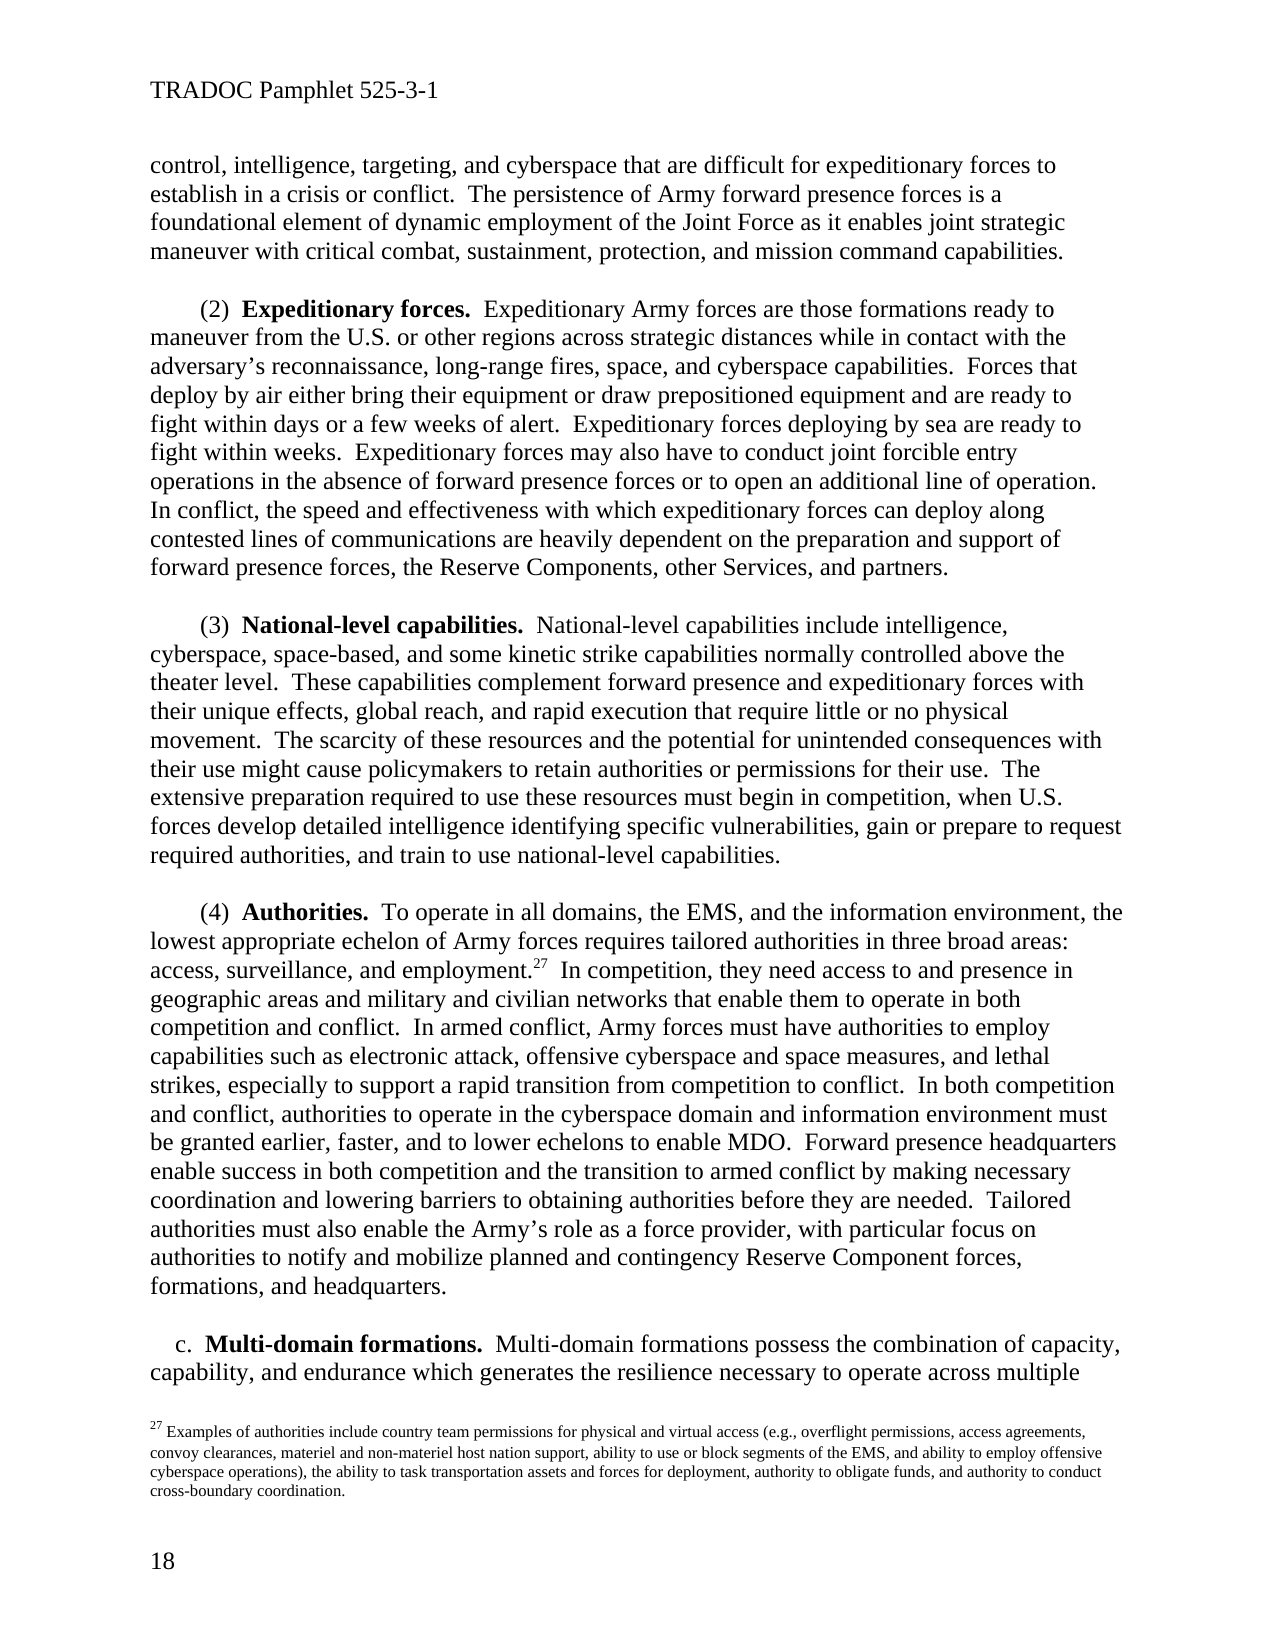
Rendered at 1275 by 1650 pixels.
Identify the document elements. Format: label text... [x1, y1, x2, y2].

text (3) National-level capabilities. National-level capabilities include intelligence, cyberspace, space-based, and some kinetic strike capabilities normally controlled above the theater level. These capabilities complement forward presence and expeditionary forces with their unique effects, global reach, and rapid execution that require little or no physical movement. The scarcity of these resources and the potential for unintended consequences with their use might cause policymakers to retain authorities or permissions for their use. The extensive preparation required to use these resources must begin in competition, when U.S. forces develop detailed intelligence identifying specific vulnerabilities, gain or prepare to request required authorities, and train to use national-level capabilities. [150, 610, 1125, 869]
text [150, 150, 1125, 265]
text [150, 1329, 1125, 1386]
text (2) Expeditionary forces. Expeditionary Army forces are those formations ready to maneuver from the U.S. or other regions across strategic distances while in contact with the adversary’s reconnaissance, long-range fires, space, and cyberspace capabilities. Forces that deploy by air either bring their equipment or draw prepositioned equipment and are ready to fight within days or a few weeks of alert. Expeditionary forces deploying by sea are ready to fight within weeks. Expeditionary forces may also have to conduct joint forcible entry operations in the absence of forward presence forces or to open an additional line of operation. In conflict, the speed and effectiveness with which expeditionary forces can deploy along contested lines of communications are heavily dependent on the preparation and support of forward presence forces, the Reserve Components, other Services, and partners. [150, 294, 1125, 581]
text (4) Authorities. To operate in all domains, the EMS, and the information environment, the lowest appropriate echelon of Army forces requires tailored authorities in three broad areas: access, surveillance, and employment. In competition, they need access to and presence in geographic areas and military and civilian networks that enable them to operate in both competition and conflict. In armed conflict, Army forces must have authorities to employ capabilities such as electronic attack, offensive cyberspace and space measures, and lethal strikes, especially to support a rapid transition from competition to conflict. In both competition and conflict, authorities to operate in the cyberspace domain and information environment must be granted earlier, faster, and to lower echelons to enable MDO. Forward presence headquarters enable success in both competition and the transition to armed conflict by making necessary coordination and lowering barriers to obtaining authorities before they are needed. Tailored authorities must also enable the Army’s role as a force provider, with particular focus on authorities to notify and mobilize planned and contingency Reserve Component forces, formations, and headquarters. [150, 897, 1125, 1300]
